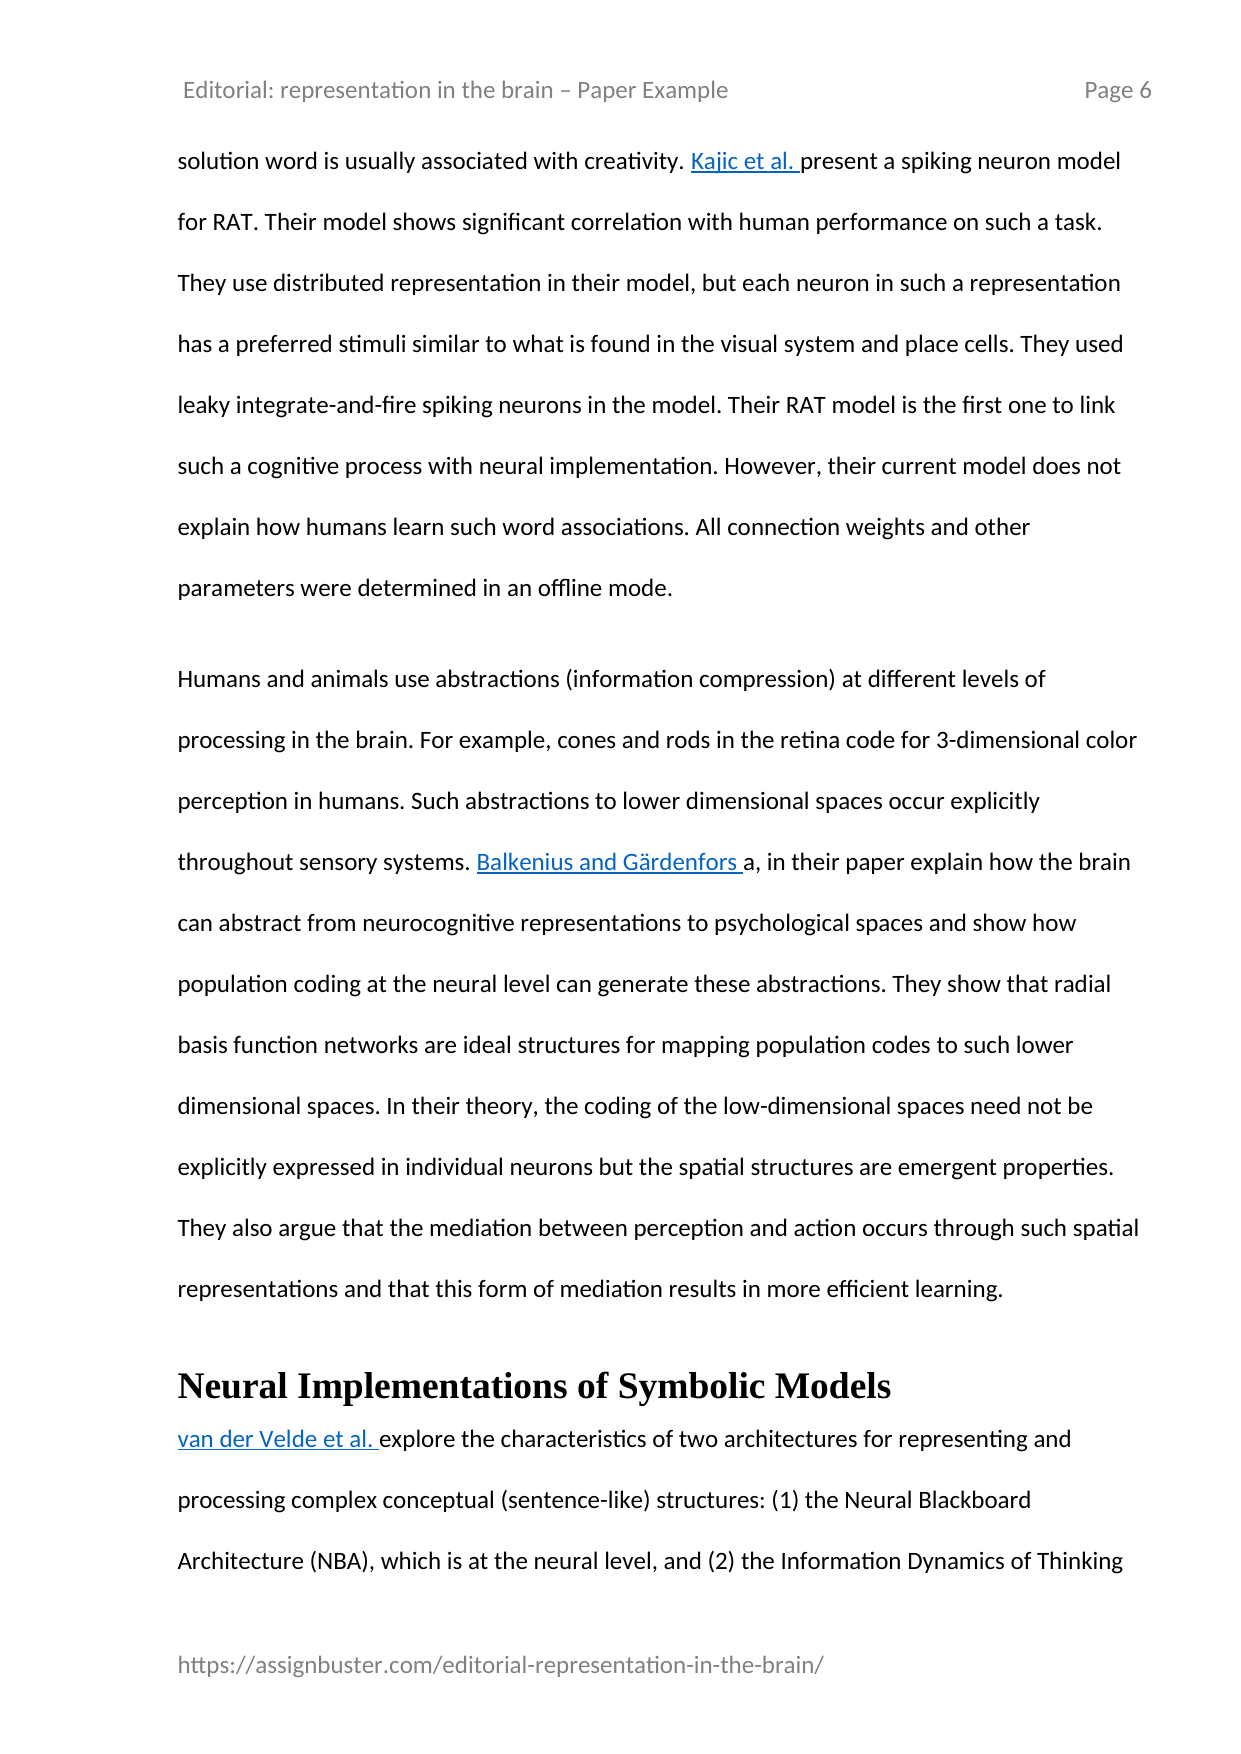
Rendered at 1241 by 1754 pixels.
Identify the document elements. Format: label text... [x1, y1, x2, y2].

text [177, 1423, 1152, 1575]
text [177, 145, 1152, 603]
text Humans and animals use abstractions (information compression) at different levels of processing in the brain. For example, cones and rods in the retina code for 3-dimensional color perception in humans. Such abstractions to lower dimensional spaces occur explicitly throughout sensory systems. Balkenius and Gärdenfors a, in their paper explain how the brain can abstract from neurocognitive representations to psychological spaces and show how population coding at the neural level can generate these abstractions. They show that radial basis function networks are ideal structures for mapping population codes to such lower dimensional spaces. In their theory, the coding of the low-dimensional spaces need not be explicitly expressed in individual neurons but the spatial structures are emergent properties. They also argue that the mediation between perception and action occurs through such spatial representations and that this form of mediation results in more efficient learning. [177, 663, 1152, 1304]
subtitle Neural Implementations of Symbolic Models [177, 1364, 1152, 1407]
